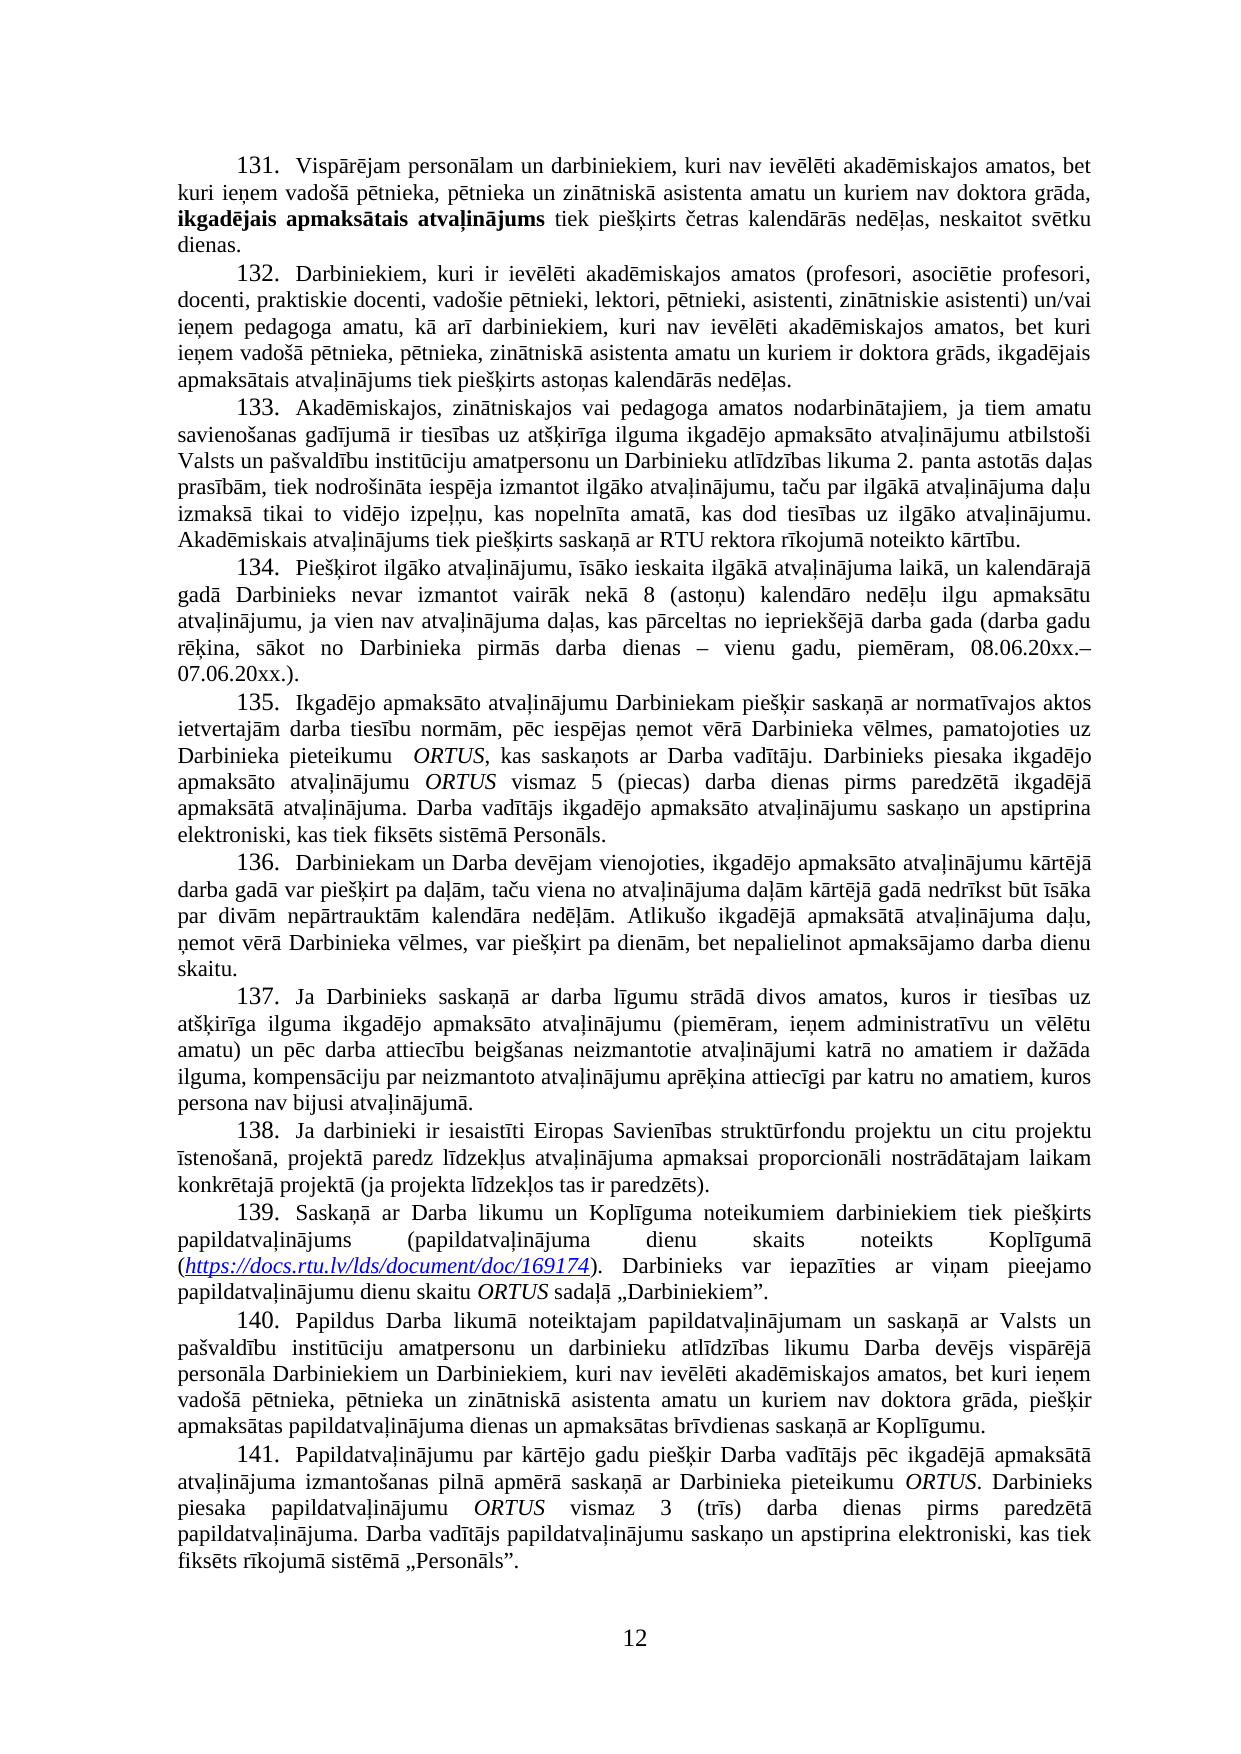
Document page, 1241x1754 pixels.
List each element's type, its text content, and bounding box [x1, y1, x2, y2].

list Papildatvaļinājumu par kārtējo gadu piešķir Darba vadītājs pēc ikgadējā apmaksātā atvaļinājuma izmantošanas pilnā apmērā saskaņā ar Darbinieka pieteikumu ORTUS. Darbinieks piesaka papildatvaļinājumu ORTUS vismaz 3 (trīs) darba dienas pirms paredzētā papildatvaļinājuma. Darba vadītājs papildatvaļinājumu saskaņo un apstiprina elektroniski, kas tiek fiksēts rīkojumā sistēmā „Personāls”. [177, 1439, 1092, 1573]
list Papildus Darba likumā noteiktajam papildatvaļinājumam un saskaņā ar Valsts un pašvaldību institūciju amatpersonu un darbinieku atlīdzības likumu Darba devējs vispārējā personāla Darbiniekiem un Darbiniekiem, kuri nav ievēlēti akadēmiskajos amatos, bet kuri ieņem vadošā pētnieka, pētnieka un zinātniskā asistenta amatu un kuriem nav doktora grāda, piešķir apmaksātas papildatvaļinājuma dienas un apmaksātas brīvdienas saskaņā ar Koplīgumu. [177, 1305, 1092, 1439]
list Piešķirot ilgāko atvaļinājumu, īsāko ieskaita ilgākā atvaļinājuma laikā, un kalendārajā gadā Darbinieks nevar izmantot vairāk nekā 8 (astoņu) kalendāro nedēļu ilgu apmaksātu atvaļinājumu, ja vien nav atvaļinājuma daļas, kas pārceltas no iepriekšējā darba gada (darba gadu rēķina, sākot no Darbinieka pirmās darba dienas – vienu gadu, piemēram, 08.06.20xx.–07.06.20xx.). [177, 552, 1092, 687]
list Ikgadējo apmaksāto atvaļinājumu Darbiniekam piešķir saskaņā ar normatīvajos aktos ietvertajām darba tiesību normām, pēc iespējas ņemot vērā Darbinieka vēlmes, pamatojoties uz Darbinieka pieteikumu ORTUS, kas saskaņots ar Darba vadītāju. Darbinieks piesaka ikgadējo apmaksāto atvaļinājumu ORTUS vismaz 5 (piecas) darba dienas pirms paredzētā ikgadējā apmaksātā atvaļinājuma. Darba vadītājs ikgadējo apmaksāto atvaļinājumu saskaņo un apstiprina elektroniski, kas tiek fiksēts sistēmā Personāls. [177, 687, 1092, 847]
list Akadēmiskajos, zinātniskajos vai pedagoga amatos nodarbinātajiem, ja tiem amatu savienošanas gadījumā ir tiesības uz atšķirīga ilguma ikgadējo apmaksāto atvaļinājumu atbilstoši Valsts un pašvaldību institūciju amatpersonu un Darbinieku atlīdzības likuma 2. panta astotās daļas prasībām, tiek nodrošināta iespēja izmantot ilgāko atvaļinājumu, taču par ilgākā atvaļinājuma daļu izmaksā tikai to vidējo izpeļņu, kas nopelnīta amatā, kas dod tiesības uz ilgāko atvaļinājumu. Akadēmiskais atvaļinājums tiek piešķirts saskaņā ar RTU rektora rīkojumā noteikto kārtību. [177, 392, 1092, 552]
list Ja Darbinieks saskaņā ar darba līgumu strādā divos amatos, kuros ir tiesības uz atšķirīga ilguma ikgadējo apmaksāto atvaļinājumu (piemēram, ieņem administratīvu un vēlētu amatu) un pēc darba attiecību beigšanas neizmantotie atvaļinājumi katrā no amatiem ir dažāda ilguma, kompensāciju par neizmantoto atvaļinājumu aprēķina attiecīgi par katru no amatiem, kuros persona nav bijusi atvaļinājumā. [177, 981, 1092, 1116]
list Ja darbinieki ir iesaistīti Eiropas Savienības struktūrfondu projektu un citu projektu īstenošanā, projektā paredz līdzekļus atvaļinājuma apmaksai proporcionāli nostrādātajam laikam konkrētajā projektā (ja projekta līdzekļos tas ir paredzēts). [177, 1116, 1092, 1197]
list Darbiniekam un Darba devējam vienojoties, ikgadējo apmaksāto atvaļinājumu kārtējā darba gadā var piešķirt pa daļām, taču viena no atvaļinājuma daļām kārtējā gadā nedrīkst būt īsāka par divām nepārtrauktām kalendāra nedēļām. Atlikušo ikgadējā apmaksātā atvaļinājuma daļu, ņemot vērā Darbinieka vēlmes, var piešķirt pa dienām, bet nepalielinot apmaksājamo darba dienu skaitu. [177, 847, 1092, 981]
list Vispārējam personālam un darbiniekiem, kuri nav ievēlēti akadēmiskajos amatos, bet kuri ieņem vadošā pētnieka, pētnieka un zinātniskā asistenta amatu un kuriem nav doktora grāda, ikgadējais apmaksātais atvaļinājums tiek piešķirts četras kalendārās nedēļas, neskaitot svētku dienas. [177, 150, 1092, 258]
list Darbiniekiem, kuri ir ievēlēti akadēmiskajos amatos (profesori, asociētie profesori, docenti, praktiskie docenti, vadošie pētnieki, lektori, pētnieki, asistenti, zinātniskie asistenti) un/vai ieņem pedagoga amatu, kā arī darbiniekiem, kuri nav ievēlēti akadēmiskajos amatos, bet kuri ieņem vadošā pētnieka, pētnieka, zinātniskā asistenta amatu un kuriem ir doktora grāds, ikgadējais apmaksātais atvaļinājums tiek piešķirts astoņas kalendārās nedēļas. [177, 258, 1092, 392]
list Saskaņā ar Darba likumu un Koplīguma noteikumiem darbiniekiem tiek piešķirts papildatvaļinājums (papildatvaļinājuma dienu skaits noteikts Koplīgumā (https://docs.rtu.lv/lds/document/doc/169174). Darbinieks var iepazīties ar viņam pieejamo papildatvaļinājumu dienu skaitu ORTUS sadaļā „Darbiniekiem”. [177, 1197, 1092, 1305]
